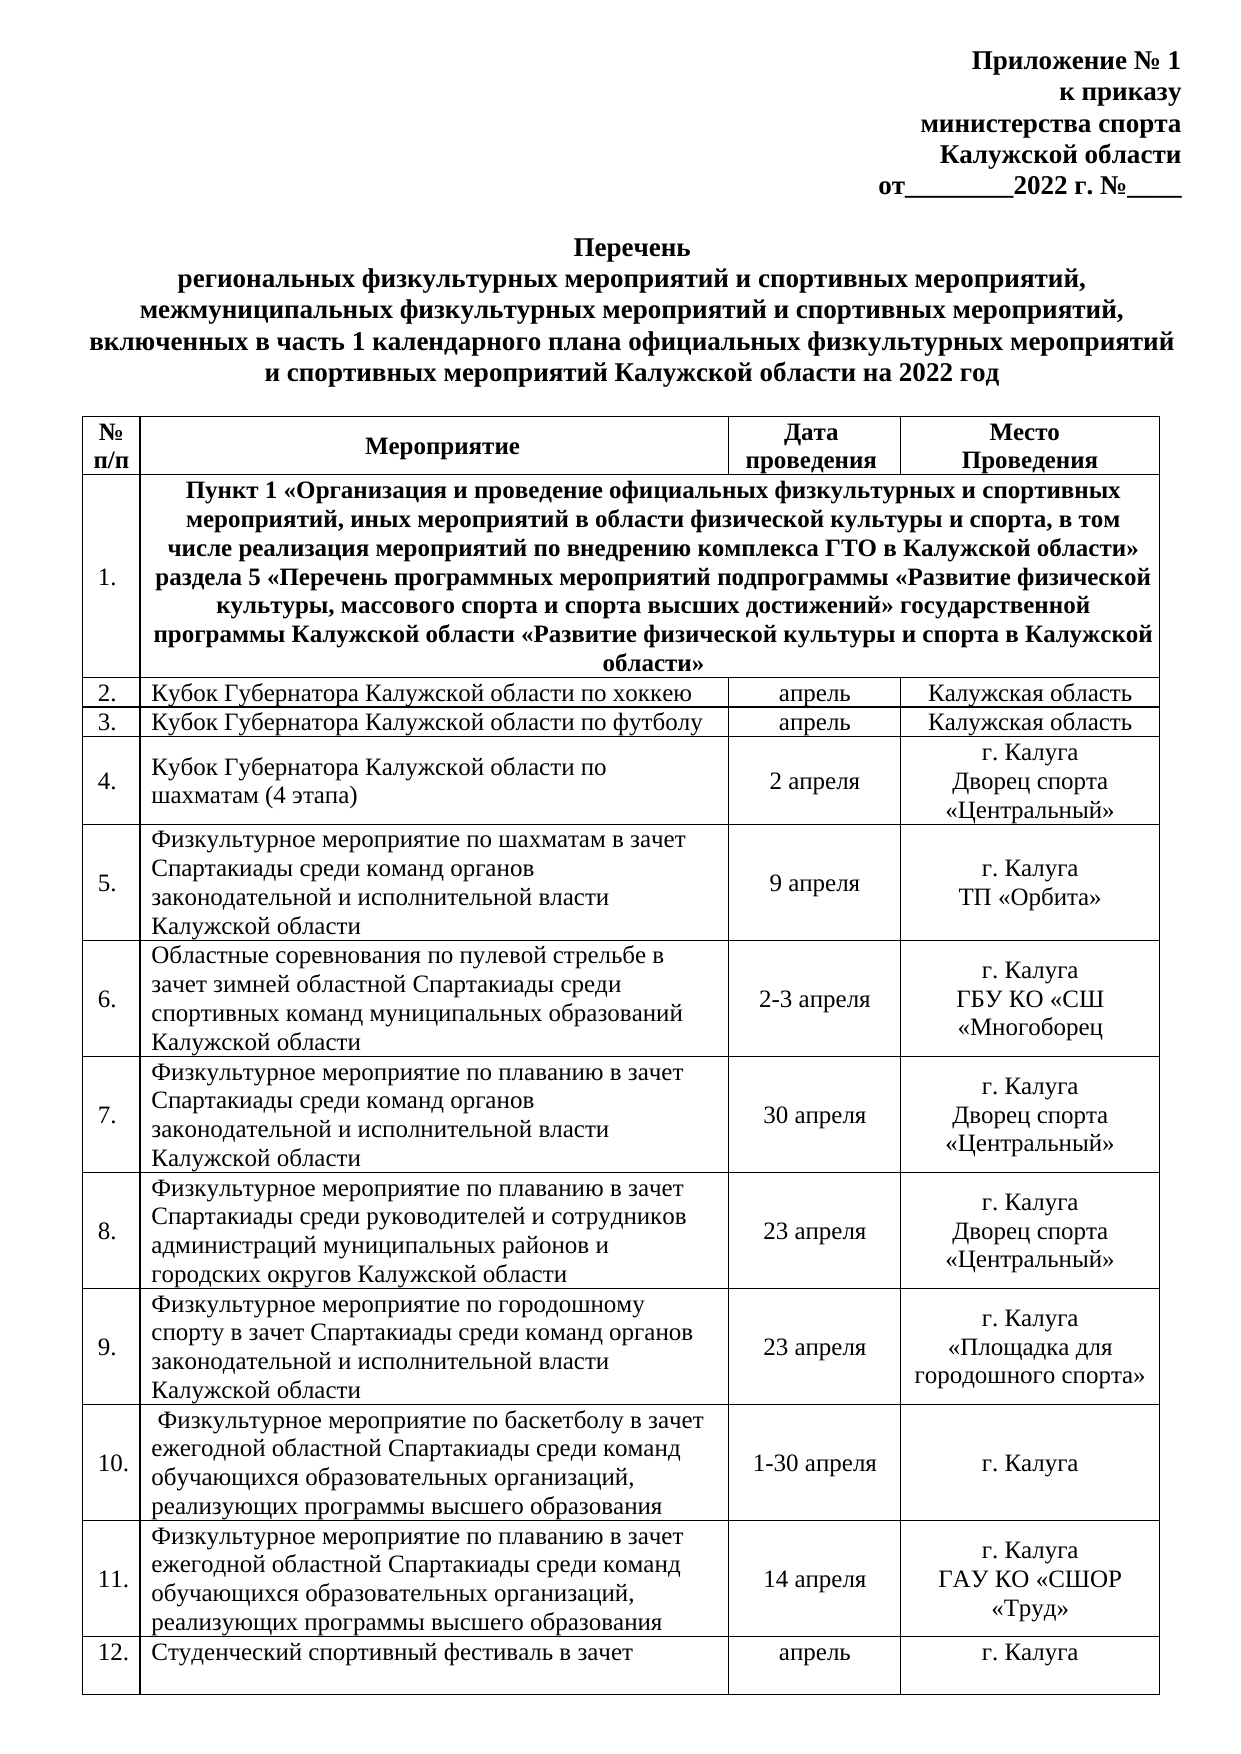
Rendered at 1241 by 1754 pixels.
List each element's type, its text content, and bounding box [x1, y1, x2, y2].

table_cell 1-30 апреля [729, 1405, 900, 1520]
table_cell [141, 1637, 728, 1694]
table_cell 14 апреля [729, 1521, 900, 1636]
table_cell Калужская область [901, 708, 1159, 736]
table_cell Кубок Губернатора Калужской области по футболу [141, 708, 728, 736]
table_cell г. Калуга [901, 1405, 1159, 1520]
text к приказу [83, 76, 1181, 107]
table_cell Физкультурное мероприятие по шахматам в зачет Спартакиады среди команд органов законодательной и исполнительной власти Калужской области [141, 825, 728, 939]
table_cell [83, 737, 139, 823]
table_cell 2-3 апреля [729, 941, 900, 1056]
table_header № п/п [83, 417, 139, 474]
text Калужской области [83, 138, 1181, 169]
table_cell Физкультурное мероприятие по плаванию в зачет ежегодной областной Спартакиады среди команд обучающихся образовательных организаций, реализующих программы высшего образования [141, 1521, 728, 1636]
table_cell 23 апреля [729, 1173, 900, 1288]
table_cell [83, 1637, 139, 1694]
text министерства спорта [83, 107, 1181, 138]
text Приложение № 1 [83, 44, 1181, 76]
text региональных физкультурных мероприятий и спортивных мероприятий, межмуниципальных физкультурных мероприятий и спортивных мероприятий, включенных в часть 1 календарного плана официальных физкультурных мероприятий и спортивных мероприятий Калужской области на 2022 год [83, 262, 1181, 387]
table_cell 9 апреля [729, 825, 900, 939]
table_cell Физкультурное мероприятие по плаванию в зачет Спартакиады среди руководителей и сотрудников администраций муниципальных районов и городских округов Калужской области [141, 1173, 728, 1288]
table_cell [83, 708, 139, 736]
table_cell [83, 678, 139, 706]
table_cell [83, 941, 139, 1056]
table_cell [83, 475, 139, 677]
text от________2022 г. №____ [83, 169, 1181, 200]
table_cell г. Калуга Дворец спорта «Центральный» [901, 1173, 1159, 1288]
table_cell Пункт 1 «Организация и проведение официальных физкультурных и спортивных мероприятий, иных мероприятий в области физической культуры и спорта, в том числе реализация мероприятий по внедрению комплекса ГТО в Калужской области» раздела 5 «Перечень программных мероприятий подпрограммы «Развитие физической культуры, массового спорта и спорта высших достижений» государственной программы Калужской области «Развитие физической культуры и спорта в Калужской области» [141, 475, 1159, 677]
table_cell [83, 1173, 139, 1288]
table_cell Калужская область [901, 678, 1159, 706]
table_cell г. Калуга ТП «Орбита» [901, 825, 1159, 939]
text Перечень [83, 231, 1181, 262]
table_cell г. Калуга ГБУ КО «СШ «Многоборец [901, 941, 1159, 1056]
table_cell Областные соревнования по пулевой стрельбе в зачет зимней областной Спартакиады среди спортивных команд муниципальных образований Калужской области [141, 941, 728, 1056]
table_cell [83, 825, 139, 939]
table_cell апрель [729, 708, 900, 736]
table_cell апрель [729, 678, 900, 706]
table_cell Физкультурное мероприятие по городошному спорту в зачет Спартакиады среди команд органов законодательной и исполнительной власти Калужской области [141, 1289, 728, 1404]
table_cell [83, 1521, 139, 1636]
table_header Мероприятие [141, 417, 728, 474]
table_cell Кубок Губернатора Калужской области по шахматам (4 этапа) [141, 737, 728, 823]
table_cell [901, 1637, 1159, 1694]
table_cell 30 апреля [729, 1057, 900, 1172]
table_cell г. Калуга Дворец спорта «Центральный» [901, 1057, 1159, 1172]
table_cell 23 апреля [729, 1289, 900, 1404]
table_cell г. Калуга «Площадка для городошного спорта» [901, 1289, 1159, 1404]
table_header Место Проведения [901, 417, 1159, 474]
table_cell [83, 1405, 139, 1520]
table_cell [83, 1289, 139, 1404]
table_cell Кубок Губернатора Калужской области по хоккею [141, 678, 728, 706]
table_cell апрель [729, 1637, 900, 1694]
table_header Дата проведения [729, 417, 900, 474]
table_cell 2 апреля [729, 737, 900, 823]
table_cell [83, 1057, 139, 1172]
table_cell г. Калуга Дворец спорта «Центральный» [901, 737, 1159, 823]
table_cell Физкультурное мероприятие по плаванию в зачет Спартакиады среди команд органов законодательной и исполнительной власти Калужской области [141, 1057, 728, 1172]
table_cell Физкультурное мероприятие по баскетболу в зачет ежегодной областной Спартакиады среди команд обучающихся образовательных организаций, реализующих программы высшего образования [141, 1405, 728, 1520]
table_cell г. Калуга ГАУ КО «СШОР «Труд» [901, 1521, 1159, 1636]
